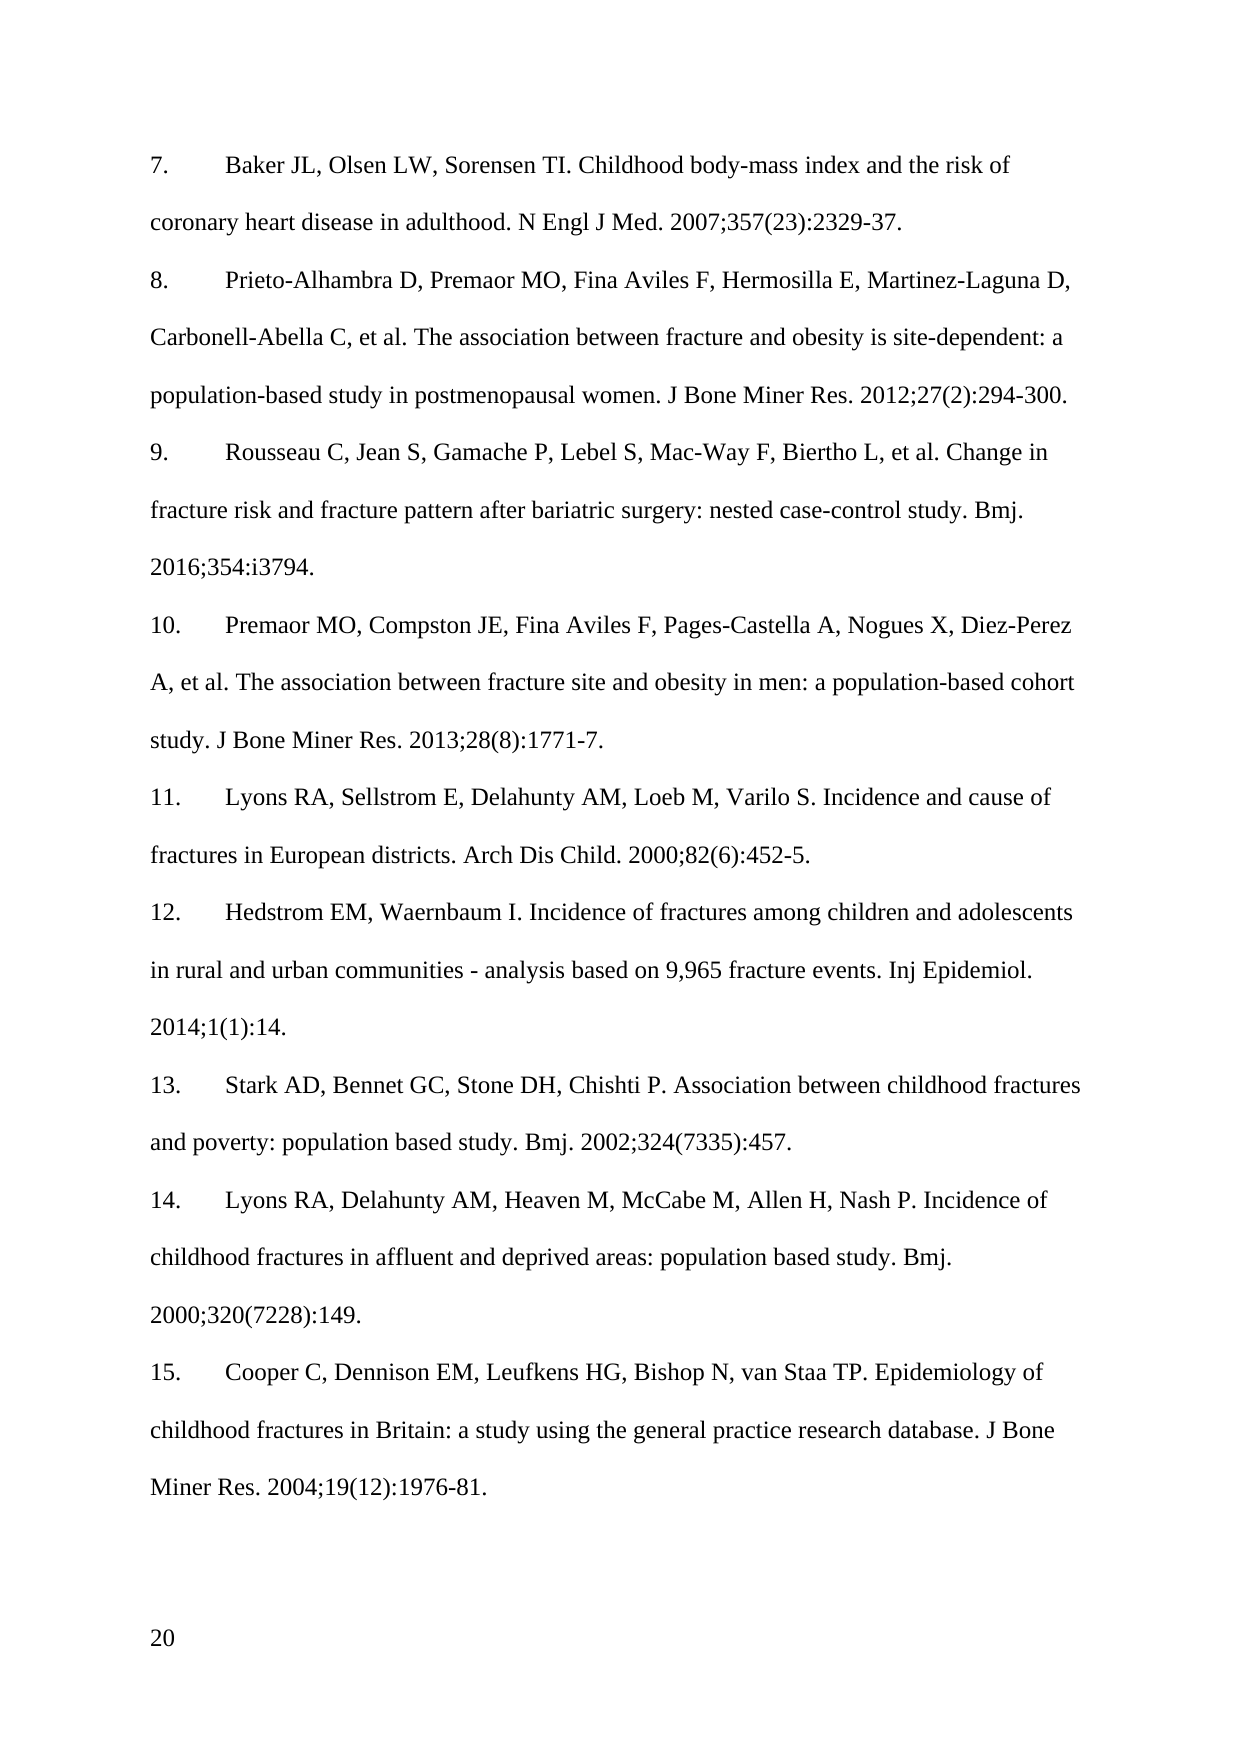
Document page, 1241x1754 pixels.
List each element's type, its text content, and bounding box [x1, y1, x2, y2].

text 9. Rousseau C, Jean S, Gamache P, Lebel S, Mac-Way F, Biertho L, et al. Change in fracture risk and fracture pattern after bariatric surgery: nested case-control study. Bmj. 2016;354:i3794. [150, 437, 1090, 581]
text 15. Cooper C, Dennison EM, Leufkens HG, Bishop N, van Staa TP. Epidemiology of childhood fractures in Britain: a study using the general practice research database. J Bone Miner Res. 2004;19(12):1976-81. [150, 1357, 1090, 1501]
text 12. Hedstrom EM, Waernbaum I. Incidence of fractures among children and adolescents in rural and urban communities - analysis based on 9,965 fracture events. Inj Epidemiol. 2014;1(1):14. [150, 897, 1090, 1041]
text 11. Lyons RA, Sellstrom E, Delahunty AM, Loeb M, Varilo S. Incidence and cause of fractures in European districts. Arch Dis Child. 2000;82(6):452-5. [150, 782, 1090, 869]
text 13. Stark AD, Bennet GC, Stone DH, Chishti P. Association between childhood fractures and poverty: population based study. Bmj. 2002;324(7335):457. [150, 1070, 1090, 1156]
text 7. Baker JL, Olsen LW, Sorensen TI. Childhood body-mass index and the risk of coronary heart disease in adulthood. N Engl J Med. 2007;357(23):2329-37. [150, 150, 1090, 236]
text 14. Lyons RA, Delahunty AM, Heaven M, McCabe M, Allen H, Nash P. Incidence of childhood fractures in affluent and deprived areas: population based study. Bmj. 2000;320(7228):149. [150, 1185, 1090, 1329]
text 8. Prieto-Alhambra D, Premaor MO, Fina Aviles F, Hermosilla E, Martinez-Laguna D, Carbonell-Abella C, et al. The association between fracture and obesity is site-dependent: a population-based study in postmenopausal women. J Bone Miner Res. 2012;27(2):294-300. [150, 265, 1090, 409]
text 10. Premaor MO, Compston JE, Fina Aviles F, Pages-Castella A, Nogues X, Diez-Perez A, et al. The association between fracture site and obesity in men: a population-based cohort study. J Bone Miner Res. 2013;28(8):1771-7. [150, 610, 1090, 754]
